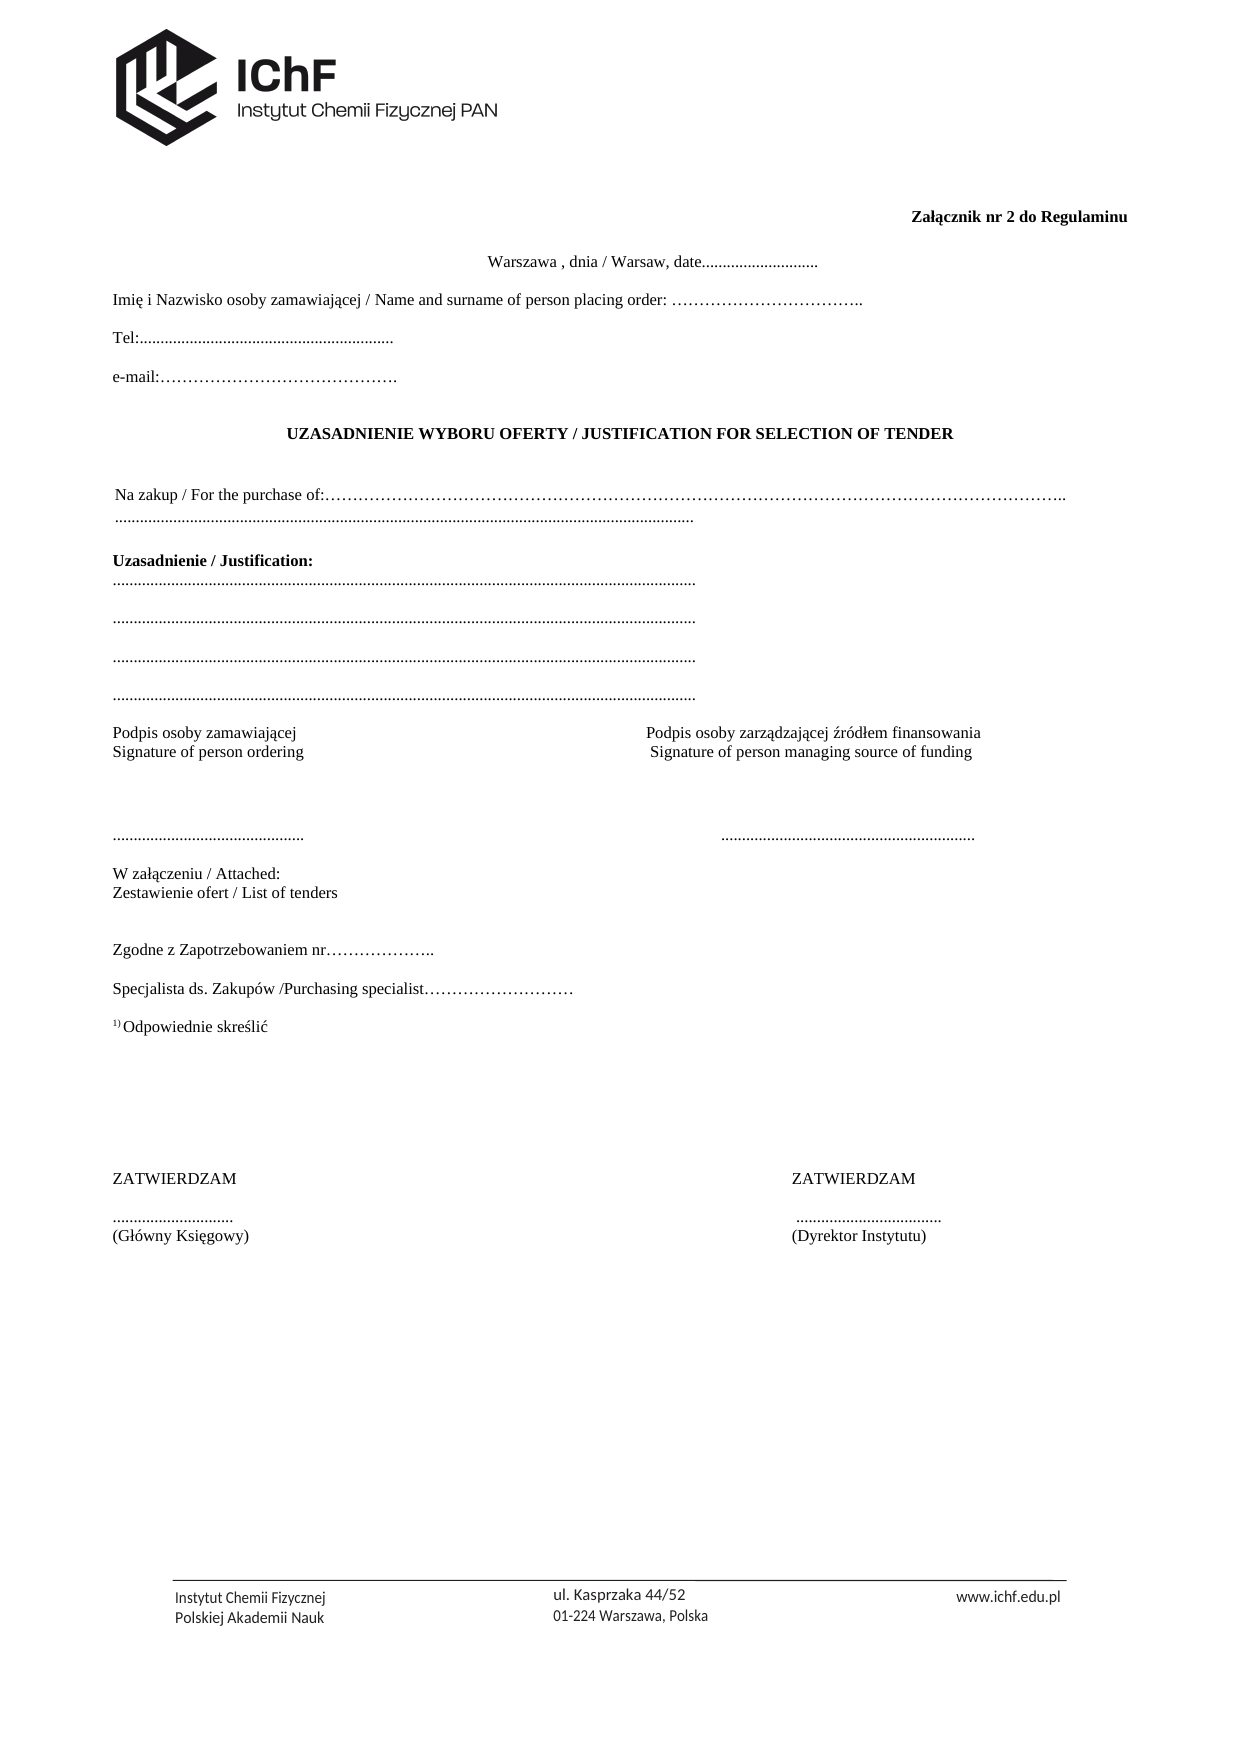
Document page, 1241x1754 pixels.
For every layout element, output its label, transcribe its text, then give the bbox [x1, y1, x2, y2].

text .............................................. ............................................................. [112, 825, 1128, 844]
text ............................................................................................................................................ [112, 608, 1128, 627]
text Imię i Nazwisko osoby zamawiającej / Name and surname of person placing order: …………………………….. [112, 290, 1128, 309]
text 1) Odpowiednie skreślić [112, 1017, 1128, 1036]
text Tel:............................................................. [112, 328, 1128, 347]
text W załączeniu / Attached: [112, 863, 1128, 883]
text (Główny Księgowy) (Dyrektor Instytutu) [112, 1226, 1128, 1245]
text Na zakup / For the purchase of:…………………………………………………………………………………………………………………….. [114, 482, 1128, 504]
text Zestawienie ofert / List of tenders [112, 883, 1128, 902]
text e-mail:……………………………………. [112, 367, 1128, 386]
text Signature of person ordering Signature of person managing source of funding [112, 742, 1128, 761]
text Zgodne z Zapotrzebowaniem nr……………….. [112, 940, 1128, 959]
picture [89, 20, 524, 156]
text ........................................................................................................................................... [114, 504, 1128, 528]
text ............................................................................................................................................ [112, 646, 1128, 666]
text Uzasadnienie / Justification: [112, 551, 1128, 570]
text ............................. ................................... [112, 1207, 1128, 1226]
text Specjalista ds. Zakupów /Purchasing specialist……………………… [112, 978, 1128, 998]
text ............................................................................................................................................ [112, 570, 1128, 589]
text ............................................................................................................................................ [112, 685, 1128, 704]
text ZATWIERDZAM ZATWIERDZAM [112, 1169, 1128, 1188]
text Załącznik nr 2 do Regulaminu [112, 207, 1128, 226]
text UZASADNIENIE WYBORU OFERTY / JUSTIFICATION FOR SELECTION OF TENDER [112, 424, 1128, 443]
text Podpis osoby zamawiającej Podpis osoby zarządzającej źródłem finansowania [112, 723, 1128, 742]
text Warszawa , dnia / Warsaw, date............................ [112, 252, 1128, 271]
